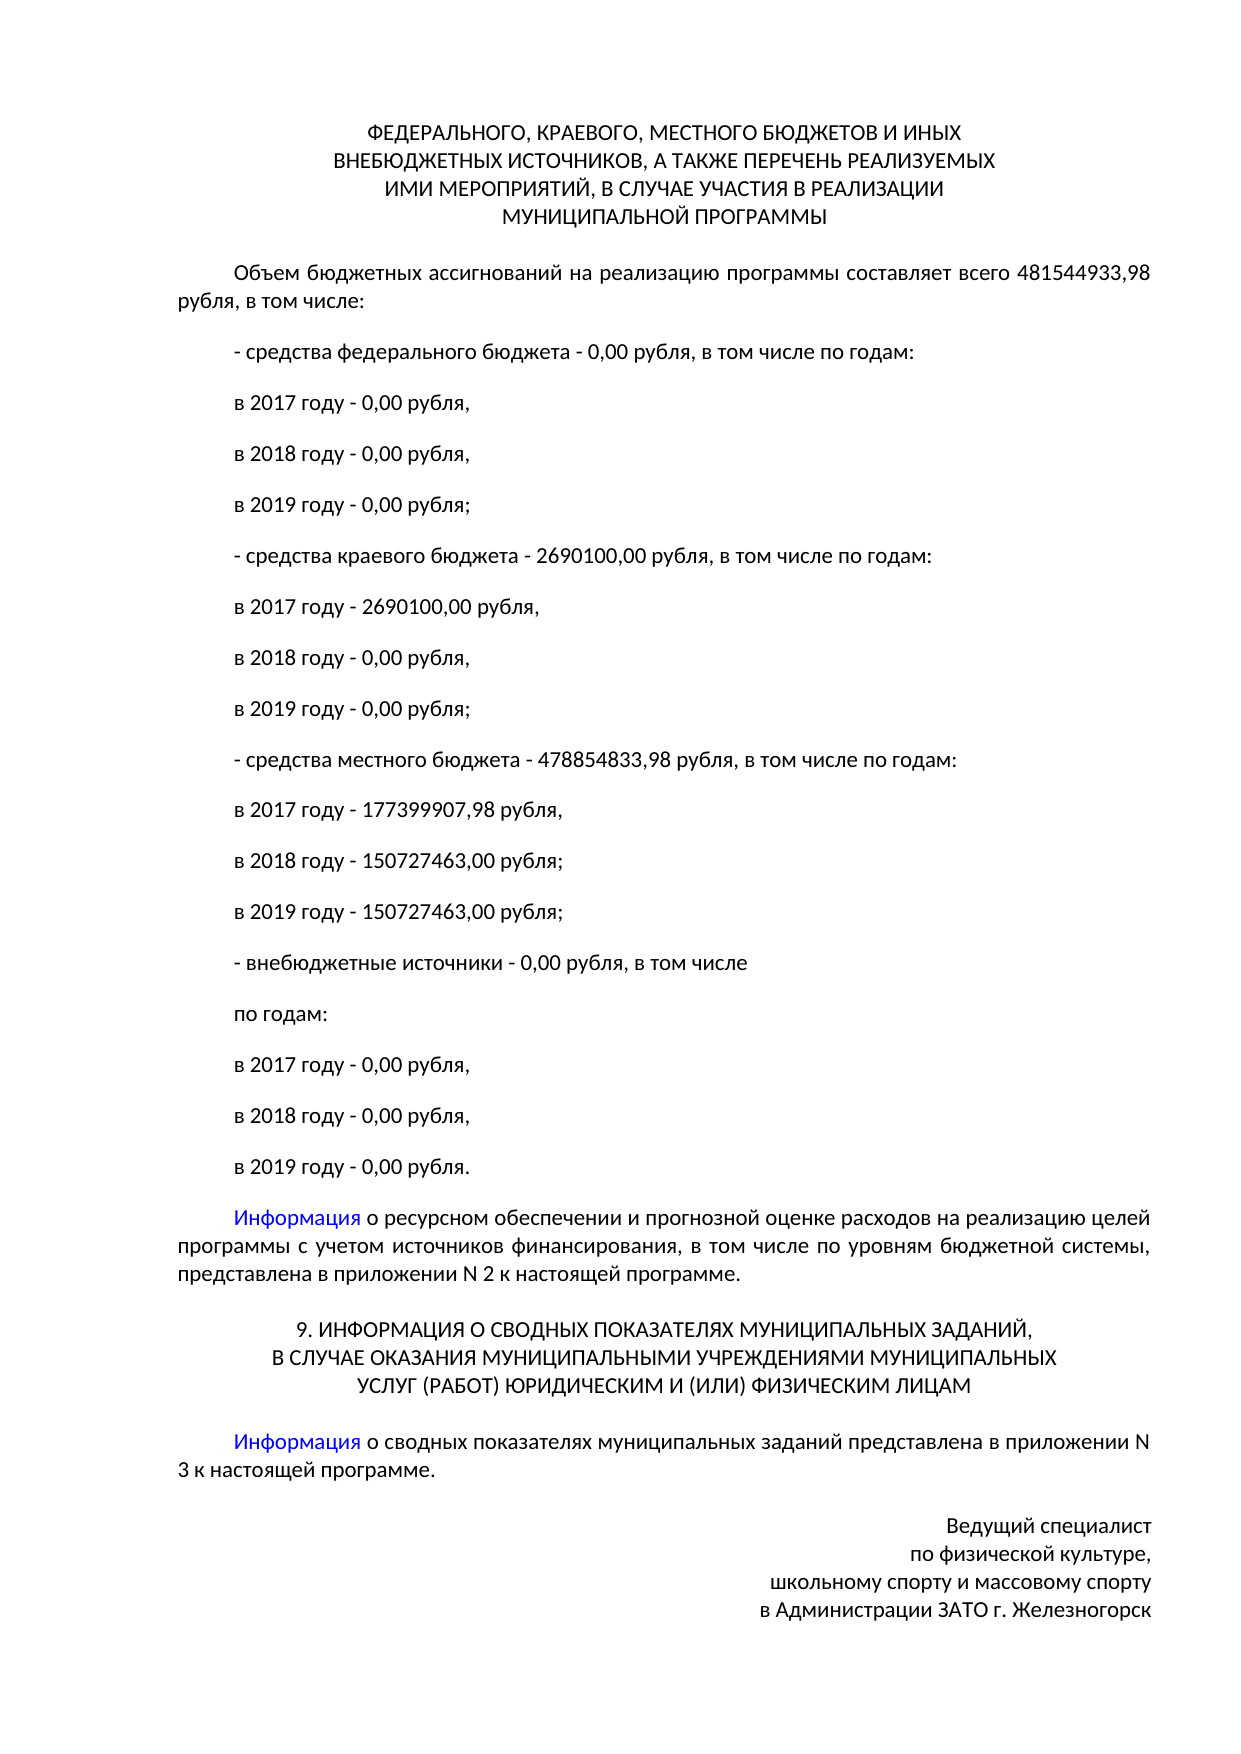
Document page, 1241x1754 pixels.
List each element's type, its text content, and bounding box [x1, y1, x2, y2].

text УСЛУГ (РАБОТ) ЮРИДИЧЕСКИМ И (ИЛИ) ФИЗИЧЕСКИМ ЛИЦАМ [177, 1371, 1152, 1399]
text в 2019 году - 0,00 рубля. [177, 1152, 1152, 1180]
text - средства местного бюджета - 478854833,98 рубля, в том числе по годам: [177, 745, 1152, 773]
text в 2018 году - 0,00 рубля, [177, 439, 1152, 467]
text - средства краевого бюджета - 2690100,00 рубля, в том числе по годам: [177, 541, 1152, 569]
text в 2018 году - 0,00 рубля, [177, 643, 1152, 671]
text ИМИ МЕРОПРИЯТИЙ, В СЛУЧАЕ УЧАСТИЯ В РЕАЛИЗАЦИИ [177, 174, 1152, 202]
text - внебюджетные источники - 0,00 рубля, в том числе [177, 948, 1152, 976]
text Информация о ресурсном обеспечении и прогнозной оценке расходов на реализацию целей программы с учетом источников финансирования, в том числе по уровням бюджетной системы, представлена в приложении N 2 к настоящей программе. [177, 1203, 1152, 1287]
text Ведущий специалист [177, 1511, 1152, 1539]
text в 2017 году - 177399907,98 рубля, [177, 796, 1152, 824]
text в 2019 году - 0,00 рубля; [177, 694, 1152, 722]
text в 2019 году - 150727463,00 рубля; [177, 897, 1152, 926]
text Объем бюджетных ассигнований на реализацию программы составляет всего 481544933,98 рубля, в том числе: [177, 258, 1152, 314]
text МУНИЦИПАЛЬНОЙ ПРОГРАММЫ [177, 202, 1152, 230]
text в Администрации ЗАТО г. Железногорск [177, 1595, 1152, 1623]
text по годам: [177, 999, 1152, 1027]
text ФЕДЕРАЛЬНОГО, КРАЕВОГО, МЕСТНОГО БЮДЖЕТОВ И ИНЫХ [177, 118, 1152, 146]
text по физической культуре, [177, 1539, 1152, 1567]
text в 2017 году - 0,00 рубля, [177, 1050, 1152, 1078]
text школьному спорту и массовому спорту [177, 1567, 1152, 1595]
text в 2018 году - 150727463,00 рубля; [177, 847, 1152, 874]
text ВНЕБЮДЖЕТНЫХ ИСТОЧНИКОВ, А ТАКЖЕ ПЕРЕЧЕНЬ РЕАЛИЗУЕМЫХ [177, 146, 1152, 174]
text в 2019 году - 0,00 рубля; [177, 490, 1152, 518]
text 9. ИНФОРМАЦИЯ О СВОДНЫХ ПОКАЗАТЕЛЯХ МУНИЦИПАЛЬНЫХ ЗАДАНИЙ, [177, 1315, 1152, 1343]
text Информация о сводных показателях муниципальных заданий представлена в приложении N 3 к настоящей программе. [177, 1427, 1152, 1483]
text В СЛУЧАЕ ОКАЗАНИЯ МУНИЦИПАЛЬНЫМИ УЧРЕЖДЕНИЯМИ МУНИЦИПАЛЬНЫХ [177, 1343, 1152, 1371]
text в 2017 году - 2690100,00 рубля, [177, 592, 1152, 620]
text в 2017 году - 0,00 рубля, [177, 388, 1152, 416]
text - средства федерального бюджета - 0,00 рубля, в том числе по годам: [177, 337, 1152, 365]
text в 2018 году - 0,00 рубля, [177, 1101, 1152, 1129]
